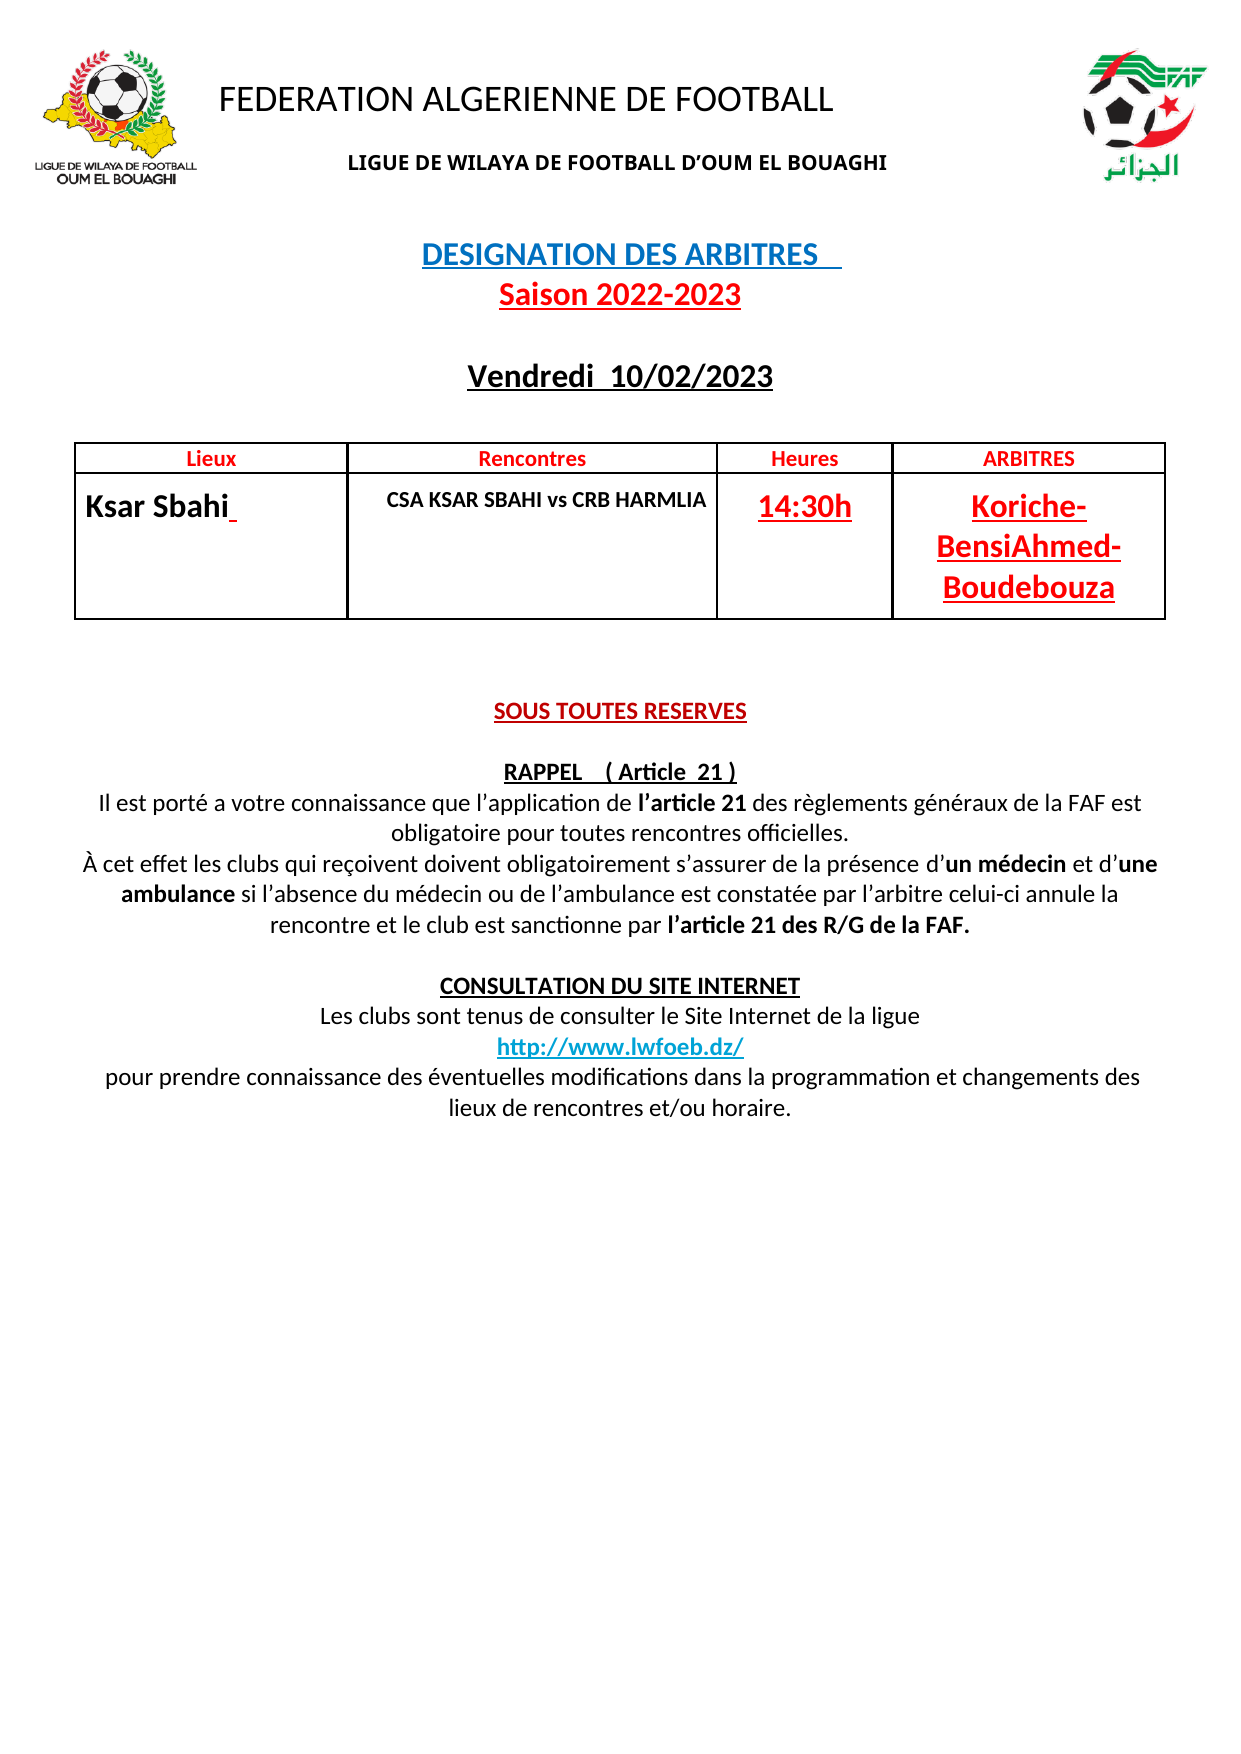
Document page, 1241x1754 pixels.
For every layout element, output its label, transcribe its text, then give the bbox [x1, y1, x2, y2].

text CONSULTATION DU SITE INTERNET [75, 970, 1165, 1000]
text LIGUE DE WILAYA DE FOOTBALL D’OUM EL BOUAGHI [75, 148, 1075, 177]
text FEDERATION ALGERIENNE DE FOOTBALL [75, 75, 1075, 121]
text À cet effet les clubs qui reçoivent doivent obligatoirement s’assurer de la présence d’un médecin et d’une ambulance si l’absence du médecin ou de l’ambulance est constatée par l’arbitre celui-ci annule la rencontre et le club est sanctionne par l’article 21 des R/G de la FAF. [75, 848, 1165, 939]
table_header ARBITRES [894, 444, 1164, 472]
table_cell Ksar Sbahi [76, 474, 346, 617]
table_header Heures [718, 444, 891, 472]
table_cell 14:30h [718, 474, 891, 617]
picture [32, 45, 200, 189]
text http://www.lwfoeb.dz/ [75, 1031, 1165, 1061]
table_cell CSA KSAR SBAHI vs CRB HARMLIA [349, 474, 716, 617]
picture [1075, 36, 1211, 189]
text SOUS TOUTES RESERVES [75, 695, 1165, 726]
table_header Lieux [76, 444, 346, 472]
text Il est porté a votre connaissance que l’application de l’article 21 des règlements généraux de la FAF est obligatoire pour toutes rencontres officielles. [75, 787, 1165, 848]
text DESIGNATION DES ARBITRES [75, 232, 1165, 273]
table_cell Koriche- BensiAhmed-Boudebouza [894, 474, 1164, 617]
text RAPPEL ( Article 21 ) [75, 756, 1165, 787]
text Saison 2022-2023 [75, 273, 1165, 314]
text Les clubs sont tenus de consulter le Site Internet de la ligue [75, 1000, 1165, 1031]
table_header Rencontres [349, 444, 716, 472]
text Vendredi 10/02/2023 [75, 355, 1165, 395]
text pour prendre connaissance des éventuelles modifications dans la programmation et changements des lieux de rencontres et/ou horaire. [75, 1061, 1165, 1122]
